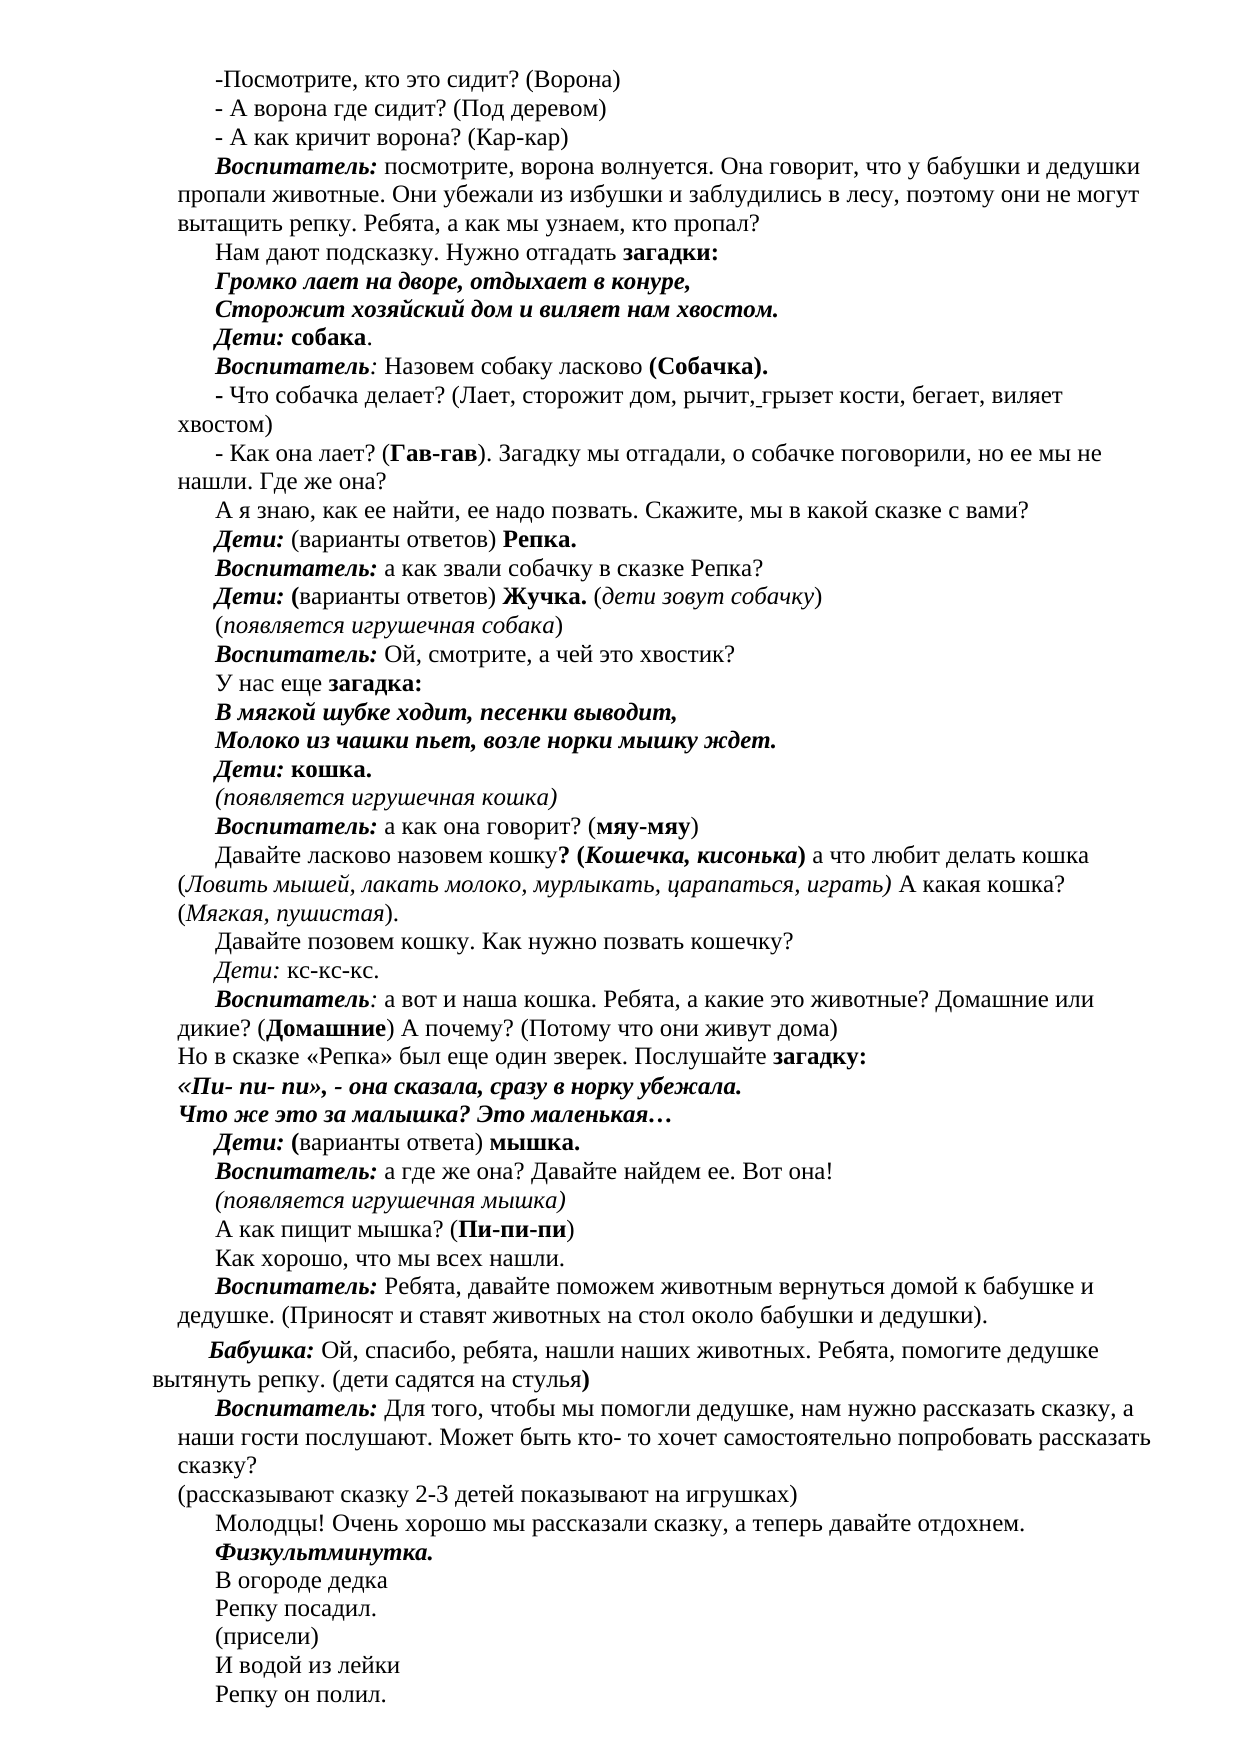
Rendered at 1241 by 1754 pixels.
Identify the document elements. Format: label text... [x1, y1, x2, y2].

text -Посмотрите, кто это сидит? (Ворона) [215, 64, 1176, 93]
text - Как она лает? (Гав-гав). Загадку мы отгадали, о собачке поговорили, но ее мы не нашли. Где же она? [177, 438, 1104, 495]
text Воспитатель: Для того, чтобы мы помогли дедушке, нам нужно рассказать сказку, а наши гости послушают. Может быть кто- то хочет самостоятельно попробовать рассказать сказку? [177, 1393, 1153, 1479]
text Воспитатель: а вот и наша кошка. Ребята, а какие это животные? Домашние или дикие? (Домашние) А почему? (Потому что они живут дома) [177, 984, 1096, 1041]
list А ворона где сидит? (Под деревом) [214, 93, 1176, 122]
text Дети: (варианты ответов) Репка. [215, 524, 1176, 553]
text Воспитатель: Ребята, давайте поможем животным вернуться домой к бабушке и дедушке. (Приносят и ставят животных на стол около бабушки и дедушки). [177, 1271, 1096, 1329]
text (появляется игрушечная мышка) А как пищит мышка? (Пи-пи-пи) Как хорошо, что мы всех нашли. [215, 1185, 576, 1271]
text Воспитатель: а как звали собачку в сказке Репка? Дети: (варианты ответов) Жучка. (дети зовут собачку) (появляется игрушечная собака) [215, 553, 824, 639]
text Давайте ласково назовем кошку? (Кошечка, кисонька) а что любит делать кошка (Ловить мышей, лакать молоко, мурлыкать, царапаться, играть) А какая кошка? (Мягкая, пушистая). [177, 840, 1091, 926]
text Воспитатель: а как она говорит? (мяу-мяу) [215, 811, 1176, 840]
text Молоко из чашки пьет, возле норки мышку ждет. Дети: кошка. [215, 726, 779, 783]
text (рассказывают сказку 2-3 детей показывают на игрушках) [177, 1479, 1176, 1508]
text Воспитатель: а где же она? Давайте найдем ее. Вот она! [215, 1156, 1176, 1185]
text Дети: (варианты ответа) мышка. [215, 1128, 1176, 1156]
text Воспитатель: посмотрите, ворона волнуется. Она говорит, что у бабушки и дедушки пропали животные. Они убежали из избушки и заблудились в лесу, поэтому они не могут вытащить репку. Ребята, а как мы узнаем, кто пропал? [177, 151, 1140, 237]
subtitle «Пи- пи- пи», - она сказала, сразу в норку убежала. Что же это за малышка? Это маленькая… [177, 1071, 744, 1128]
text Давайте позовем кошку. Как нужно позвать кошечку? [215, 926, 1176, 955]
text Бабушка: Ой, спасибо, ребята, нашли наших животных. Ребята, помогите дедушке вытянуть репку. (дети садятся на стулья) [152, 1335, 1107, 1393]
text Дети: кс-кс-кс. [215, 955, 1176, 984]
text Воспитатель: Назовем собаку ласково (Собачка). [215, 351, 1176, 380]
text (появляется игрушечная кошка) [215, 783, 1176, 811]
list А как кричит ворона? (Кар-кар) [214, 122, 1176, 151]
text - Что собачка делает? (Лает, сторожит дом, рычит, грызет кости, бегает, виляет хвостом) [177, 380, 1065, 438]
text Воспитатель: Ой, смотрите, а чей это хвостик? У нас еще загадка: [215, 639, 737, 696]
text Нам дают подсказку. Нужно отгадать загадки: [215, 237, 1176, 266]
text Молодцы! Очень хорошо мы рассказали сказку, а теперь давайте отдохнем. [215, 1508, 1176, 1537]
text Но в сказке «Репка» был еще один зверек. Послушайте загадку: [177, 1041, 1176, 1070]
subtitle Громко лает на дворе, отдыхает в конуре, Сторожит хозяйский дом и виляет нам хвостом. Дети: собака. [215, 267, 781, 351]
text И водой из лейки Репку он полил. [215, 1651, 402, 1708]
subtitle В мягкой шубке ходит, песенки выводит, [215, 697, 1176, 726]
text А я знаю, как ее найти, ее надо позвать. Скажите, мы в какой сказке с вами? [215, 495, 1176, 524]
text Физкультминутка. В огороде дедка Репку посадил. (присели) [215, 1537, 436, 1650]
